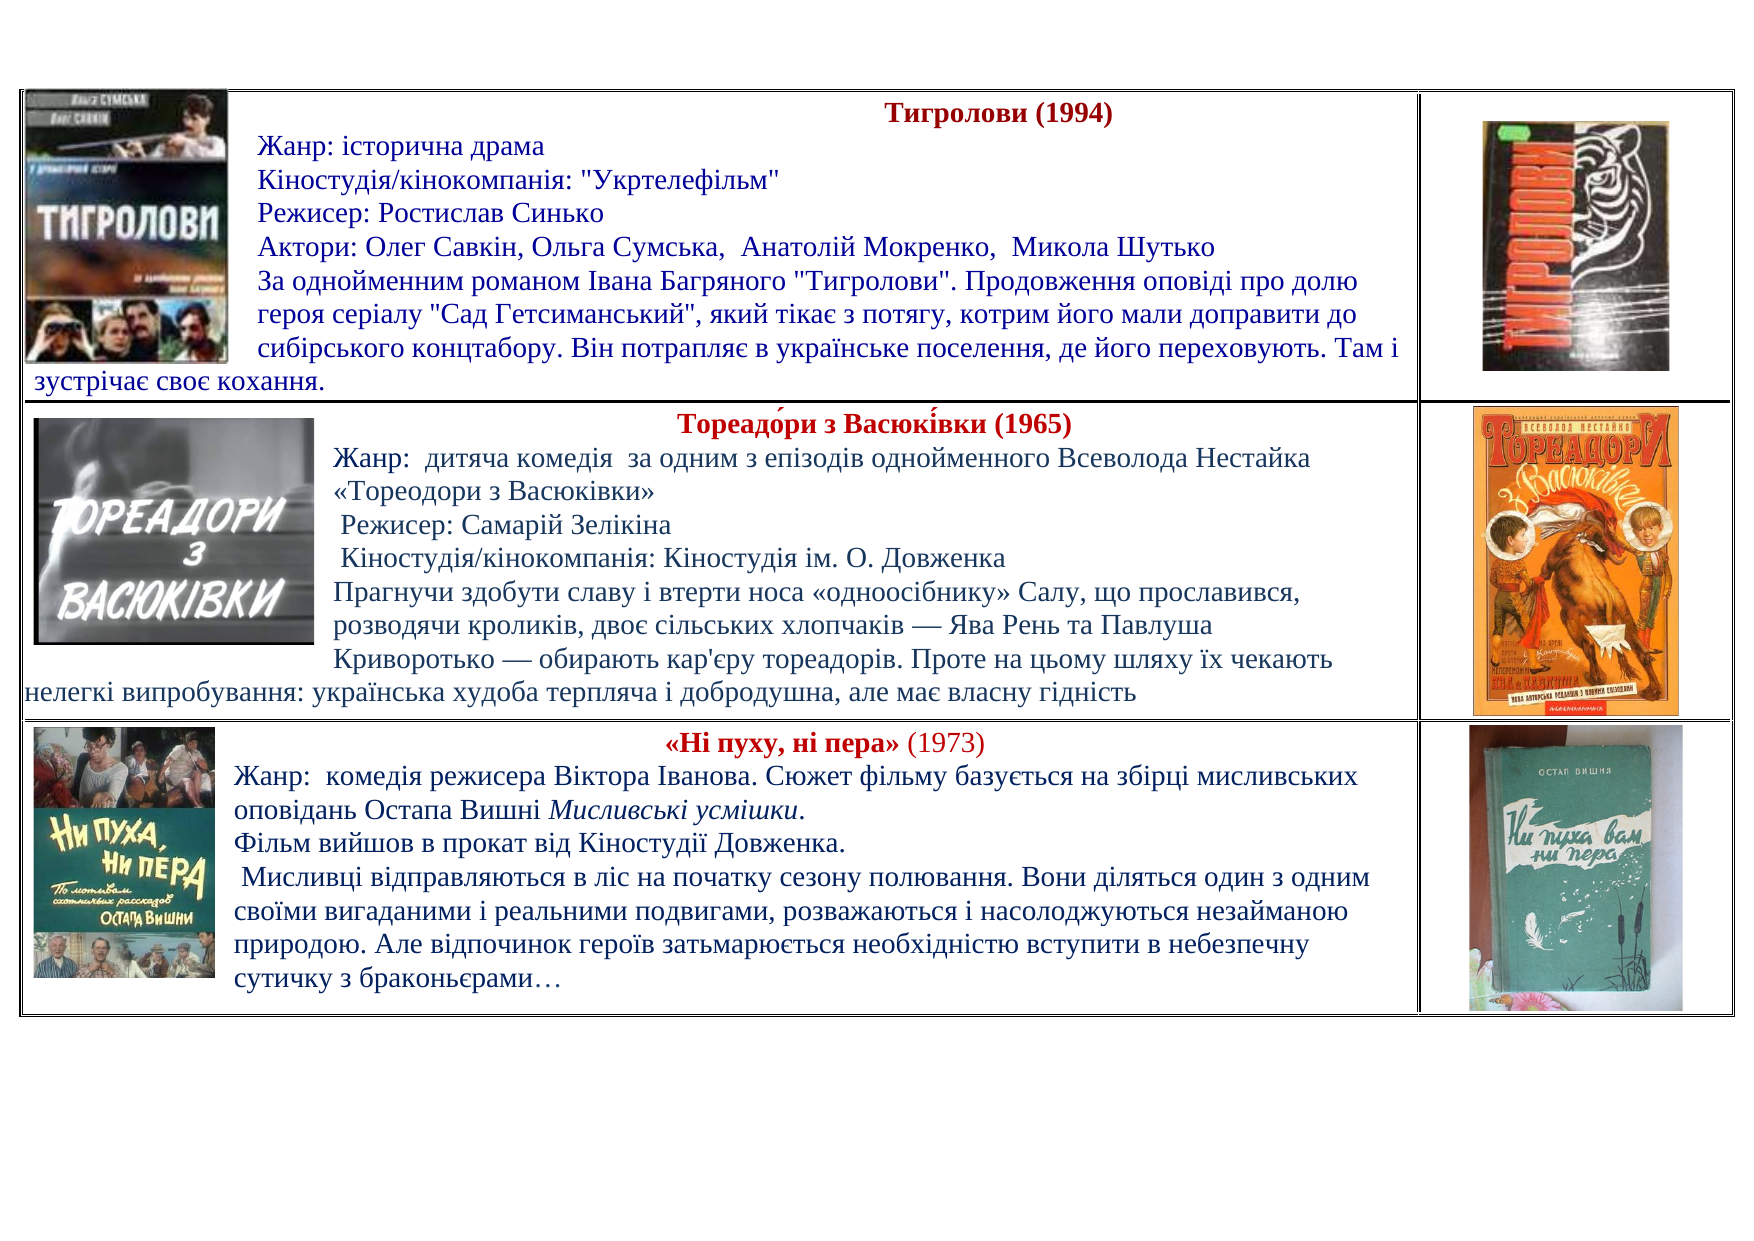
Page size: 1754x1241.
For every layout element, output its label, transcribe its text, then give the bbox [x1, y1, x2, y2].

table_cell «Ні пуху, ні пера» (1973) Жанр: комедія режисера Віктора Іванова. Сюжет фільму базується на збірці мисливських оповідань Остапа Вишні Мисливські усмішки. Фільм вийшов в прокат від Кіностудії Довженка. Мисливці відправляються в ліс на початку сезону полювання. Вони діляться один з одним своїми вигаданими і реальними подвигами, розважаються і насолоджуються незайманою природою. Але відпочинок героїв затьмарюється необхідністю вступити в небезпечну сутичку з браконьєрами… [21, 719, 1419, 1014]
picture [33, 727, 215, 978]
picture [33, 418, 315, 645]
table_cell [1419, 92, 1732, 400]
table_cell [1421, 400, 1732, 719]
picture [1473, 406, 1679, 716]
table_cell Тигролови (1994) Жанр: історична драма Кіностудія/кінокомпанія: "Укртелефільм" Режисер: Ростислав Синько Актори: Олег Савкін, Ольга Сумська, Анатолій Мокренко, Микола Шутько За однойменним романом Івана Багряного "Тигролови". Продовження оповіді про долю героя серіалу ''Сад Гетсиманський'', який тікає з потягу, котрим його мали доправити до сибірського концтабору. Він потрапляє в українське поселення, де його переховують. Там і зустрічає своє кохання. [23, 90, 1419, 400]
table_cell [1419, 719, 1733, 1014]
table_cell Тореадо́ри з Васюкі́вки (1965) Жанр: дитяча комедія за одним з епізодів однойменного Всеволода Нестайка «Тореодори з Васюківки» Режисер: Самарій Зелікіна Кіностудія/кінокомпанія: Кіностудія ім. О. Довженка Прагнучи здобути славу і втерти носа «одноосібнику» Салу, що прославився, розводячи кроликів, двоє сільських хлопчаків — Ява Рень та Павлуша Криворотько — обирають кар'єру тореадорів. Проте на цьому шляху їх чекають нелегкі випробування: українська худоба терпляча і добродушна, але має власну гідність [23, 400, 1417, 719]
picture [1469, 725, 1683, 1011]
picture [24, 88, 229, 364]
picture [1482, 121, 1670, 371]
